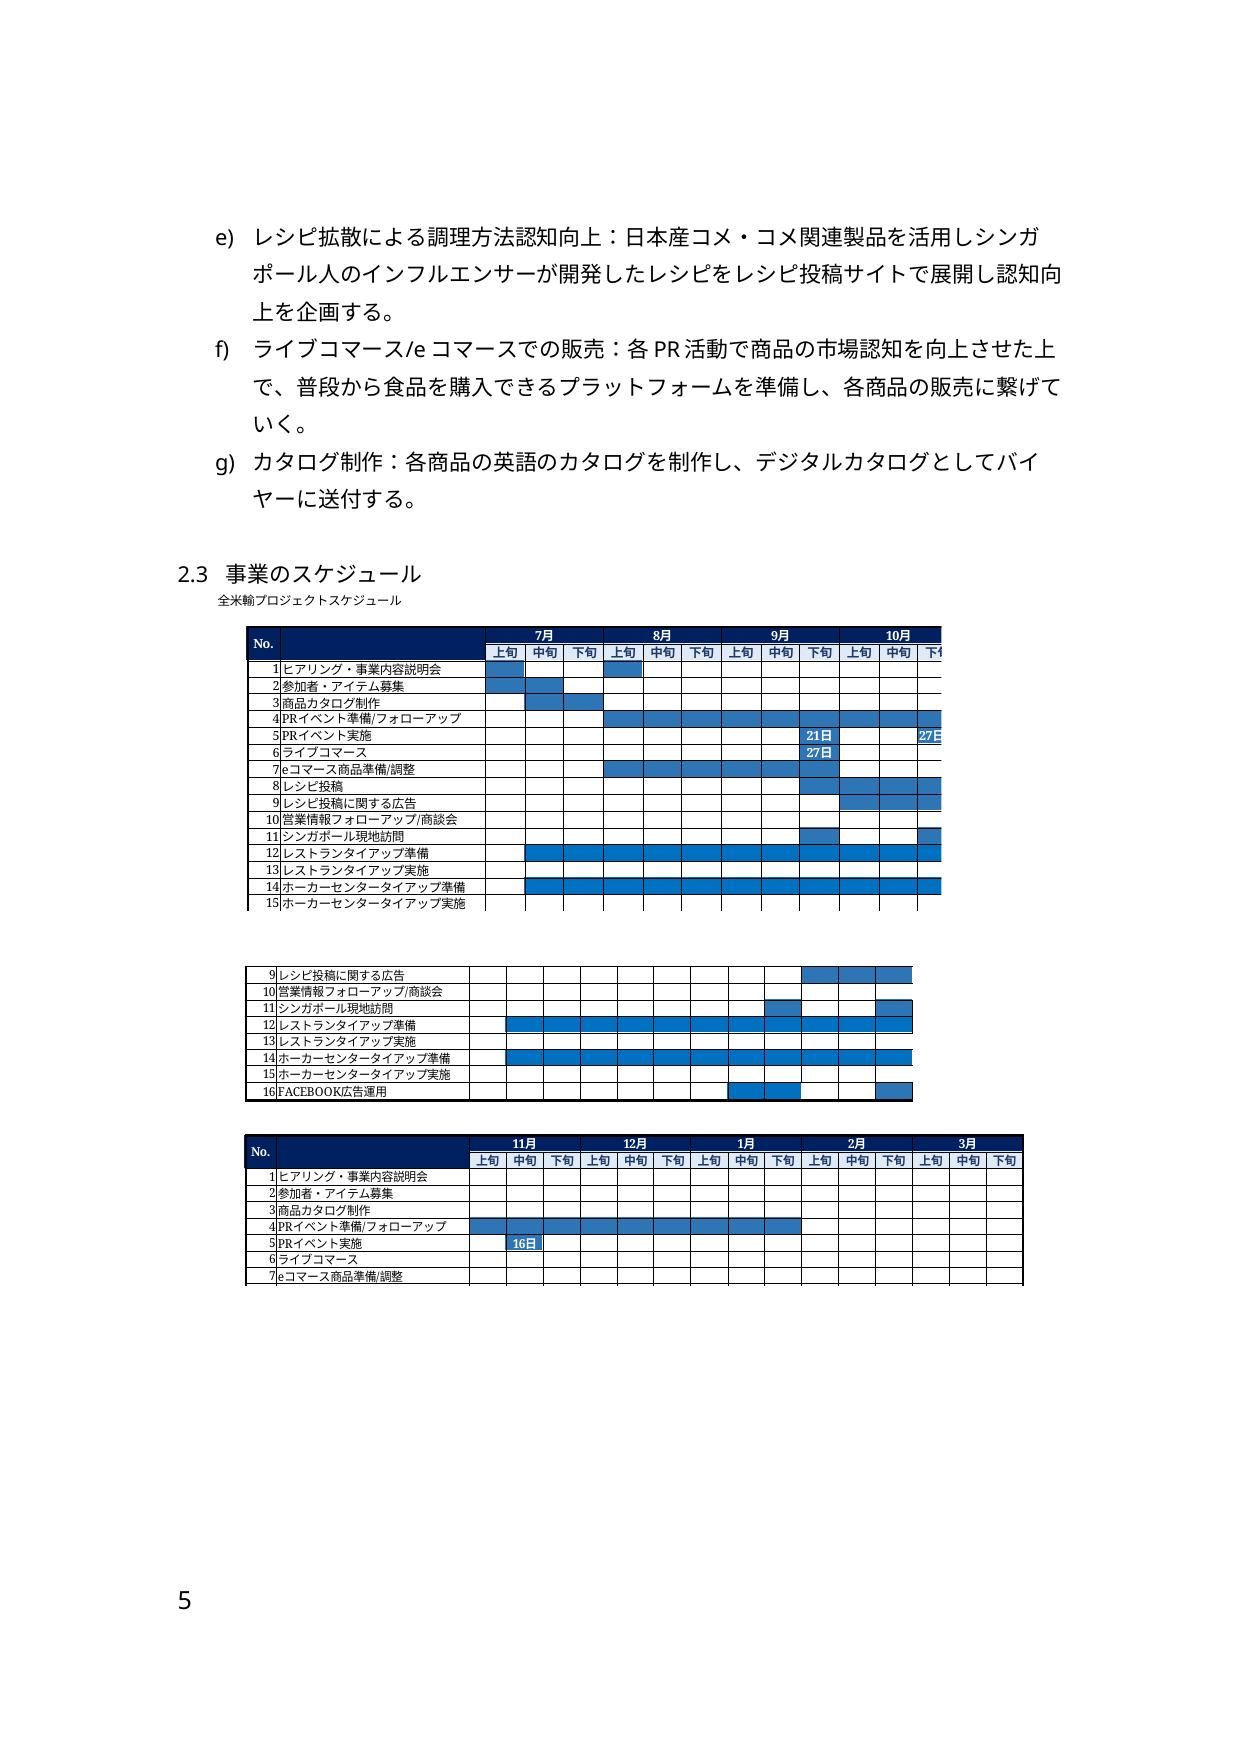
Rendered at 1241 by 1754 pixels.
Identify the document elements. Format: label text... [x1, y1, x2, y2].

list レシピ拡散による調理方法認知向上：日本産コメ・コメ関連製品を活用しシンガポール人のインフルエンサーが開発したレシピをレシピ投稿サイトで展開し認知向上を企画する。 [215, 217, 1063, 329]
list カタログ制作：各商品の英語のカタログを制作し、デジタルカタログとしてバイヤーに送付する。 [215, 442, 1063, 517]
list 事業のスケジュール [177, 554, 1063, 592]
list ライブコマース/eコマースでの販売：各PR活動で商品の市場認知を向上させた上で、普段から食品を購入できるプラットフォームを準備し、各商品の販売に繋げていく。 [215, 329, 1063, 442]
